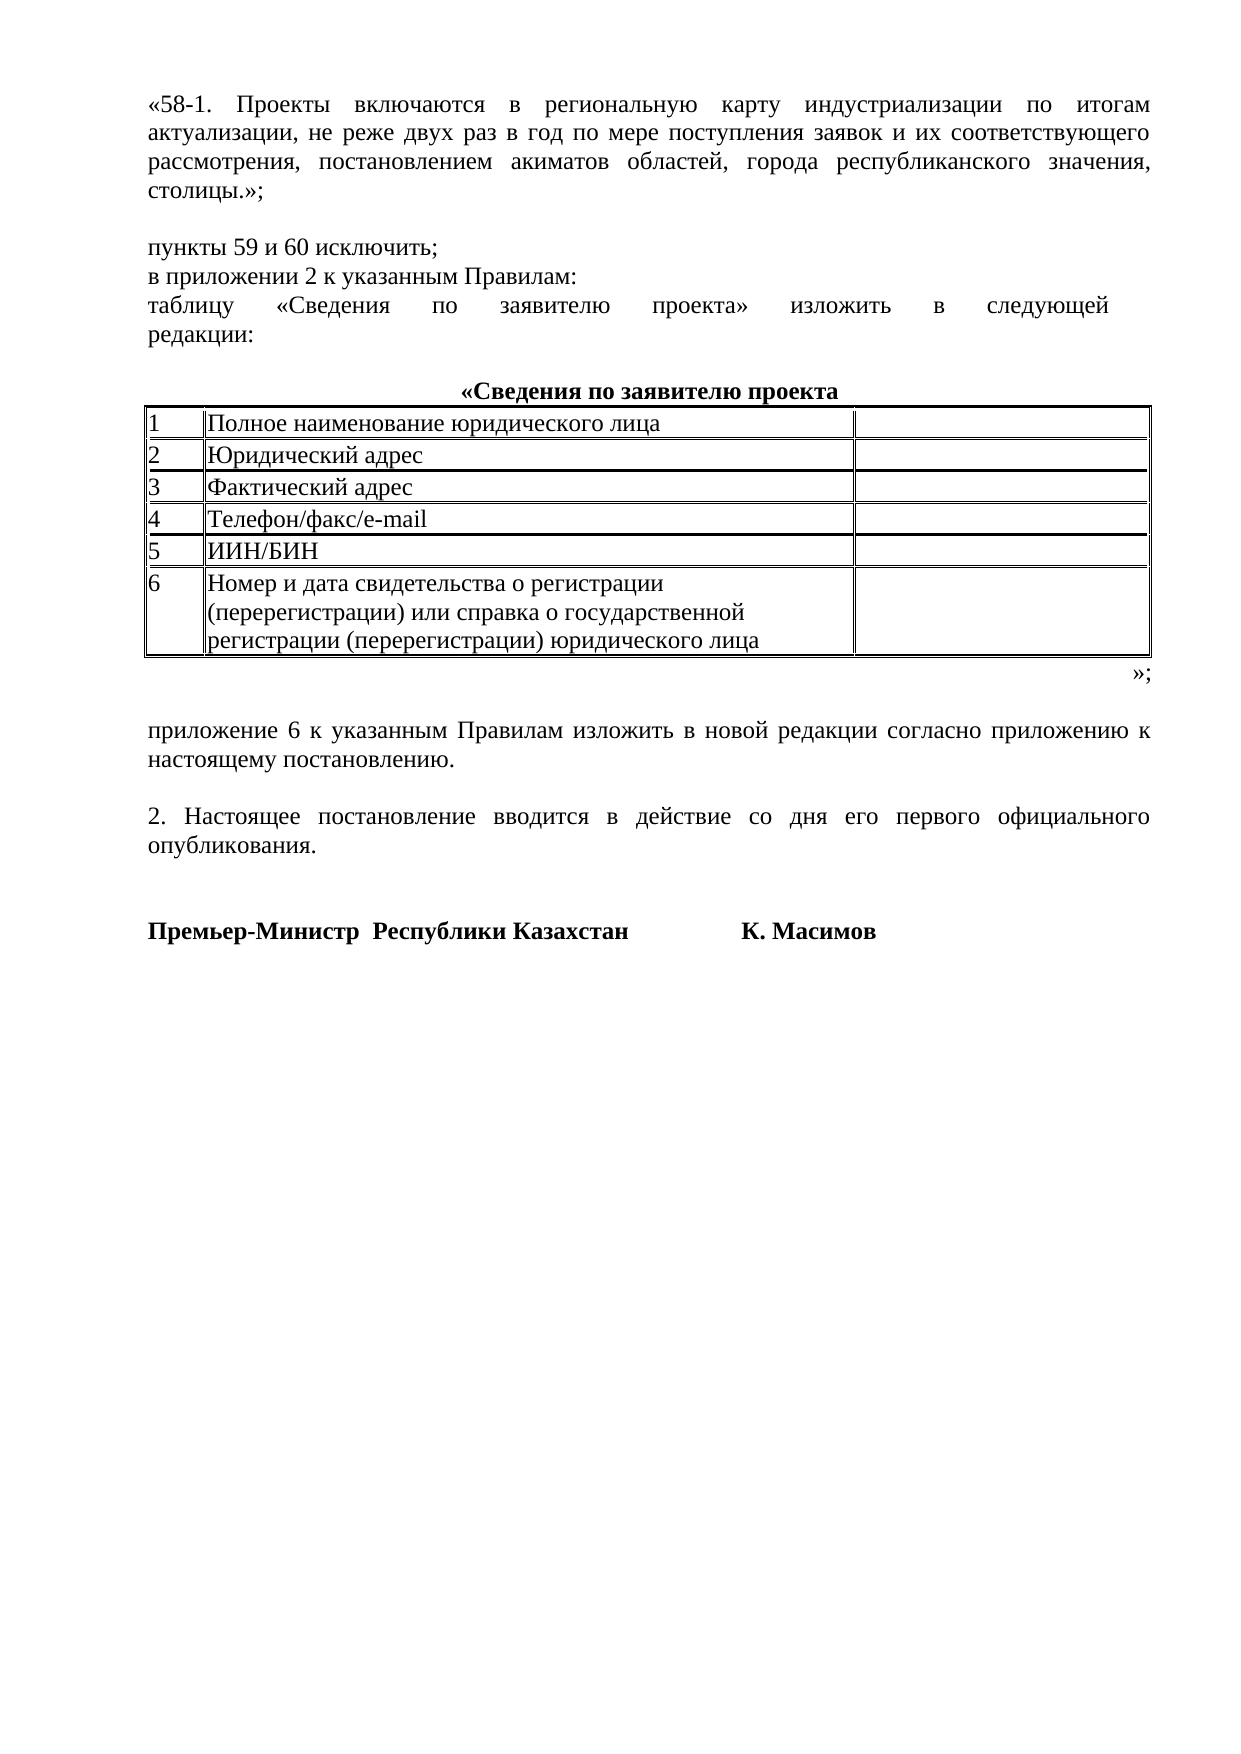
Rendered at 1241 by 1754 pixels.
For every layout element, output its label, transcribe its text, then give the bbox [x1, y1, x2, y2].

text «58-1. Проекты включаются в региональную карту индустриализации по итогам актуализации, не реже двух раз в год по мере поступления заявок и их соответствующего рассмотрения, постановлением акиматов областей, города республиканского значения, столицы.»; [148, 89, 1152, 204]
table_cell [855, 437, 1150, 469]
text приложение 6 к указанным Правилам изложить в новой редакции согласно приложению к настоящему постановлению. [148, 715, 1152, 772]
table_cell [855, 565, 1150, 654]
table_cell 3 [147, 469, 203, 501]
table_cell 2 [145, 437, 205, 469]
table_cell 5 [145, 533, 203, 565]
text Премьер-Министр Республики Казахстан К. Масимов [148, 916, 1152, 945]
table_cell Юридический адрес [206, 440, 853, 469]
table_cell Телефон/факс/e-mail [206, 504, 853, 533]
table_cell [856, 469, 1149, 501]
table_header [855, 408, 1149, 437]
text таблицу «Сведения по заявителю проекта» изложить в следующей редакции: [148, 290, 1152, 347]
table_cell 4 [145, 501, 205, 533]
text пункты 59 и 60 исключить; [148, 232, 1152, 261]
table_cell Фактический адрес [206, 472, 853, 501]
text «Сведения по заявителю проекта [148, 376, 1152, 405]
text »; [148, 658, 1152, 686]
table_cell ИИН/БИН [206, 536, 853, 565]
table_cell Номер и дата свидетельства о регистрации (перерегистрации) или справка о государственной регистрации (перерегистрации) юридического лица [205, 568, 855, 654]
table_header 1 [147, 408, 205, 437]
table_cell [855, 501, 1150, 533]
table_header Полное наименование юридического лица [205, 408, 855, 437]
table_cell 6 [145, 565, 205, 654]
table_cell [856, 533, 1150, 565]
text 2. Настоящее постановление вводится в действие со дня его первого официального опубликования. [148, 801, 1152, 859]
text в приложении 2 к указанным Правилам: [148, 261, 1152, 290]
